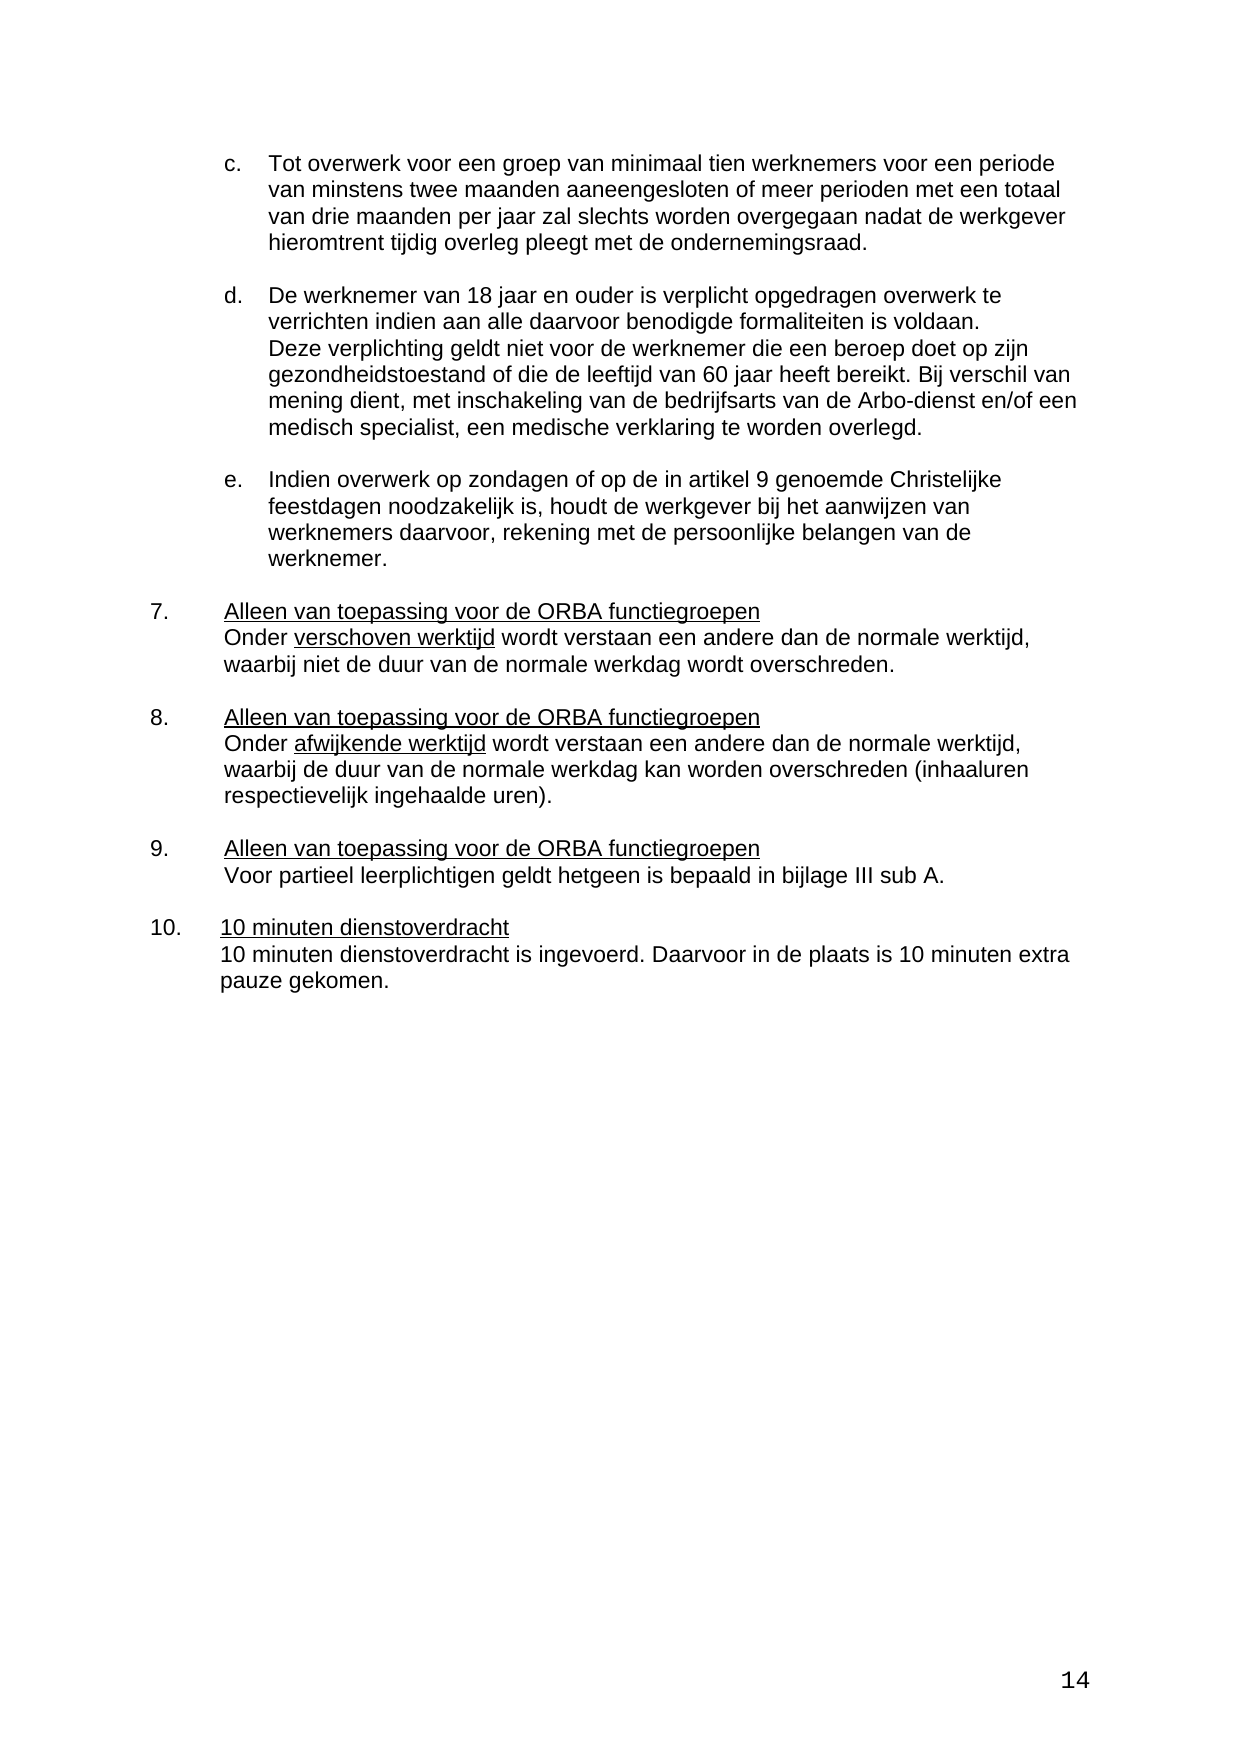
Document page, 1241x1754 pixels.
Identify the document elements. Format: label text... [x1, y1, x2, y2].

list Alleen van toepassing voor de ORBA functiegroepen Onder afwijkende werktijd wordt verstaan een andere dan de normale werktijd, waarbij de duur van de normale werkdag kan worden overschreden (inhaaluren respectievelijk ingehaalde uren). [150, 703, 1090, 809]
text Onder verschoven werktijd wordt verstaan een andere dan de normale werktijd, waarbij niet de duur van de normale werkdag wordt overschreden. [224, 624, 1090, 677]
list Tot overwerk voor een groep van minimaal tien werknemers voor een periode van minstens twee maanden aaneengesloten of meer perioden met een totaal van drie maanden per jaar zal slechts worden overgegaan nadat de werkgever hieromtrent tijdig overleg pleegt met de ondernemingsraad. [224, 150, 1090, 255]
list Alleen van toepassing voor de ORBA functiegroepen Voor partieel leerplichtigen geldt hetgeen is bepaald in bijlage III sub A. [150, 835, 1090, 888]
text pauze gekomen. [150, 967, 1090, 993]
list 10 minuten dienstoverdracht [150, 914, 1090, 941]
list Alleen van toepassing voor de ORBA functiegroepen [150, 598, 1090, 624]
list Indien overwerk op zondagen of op de in artikel 9 genoemde Christelijke feestdagen noodzakelijk is, houdt de werkgever bij het aanwijzen van werknemers daarvoor, rekening met de persoonlijke belangen van de werknemer. [224, 466, 1090, 572]
list De werknemer van 18 jaar en ouder is verplicht opgedragen overwerk te verrichten indien aan alle daarvoor benodigde formaliteiten is voldaan. Deze verplichting geldt niet voor de werknemer die een beroep doet op zijn gezondheidstoestand of die de leeftijd van 60 jaar heeft bereikt. Bij verschil van mening dient, met inschakeling van de bedrijfsarts van de Arbo-dienst en/of een medisch specialist, een medische verklaring te worden overlegd. [224, 282, 1090, 440]
text 10 minuten dienstoverdracht is ingevoerd. Daarvoor in de plaats is 10 minuten extra [150, 941, 1090, 967]
